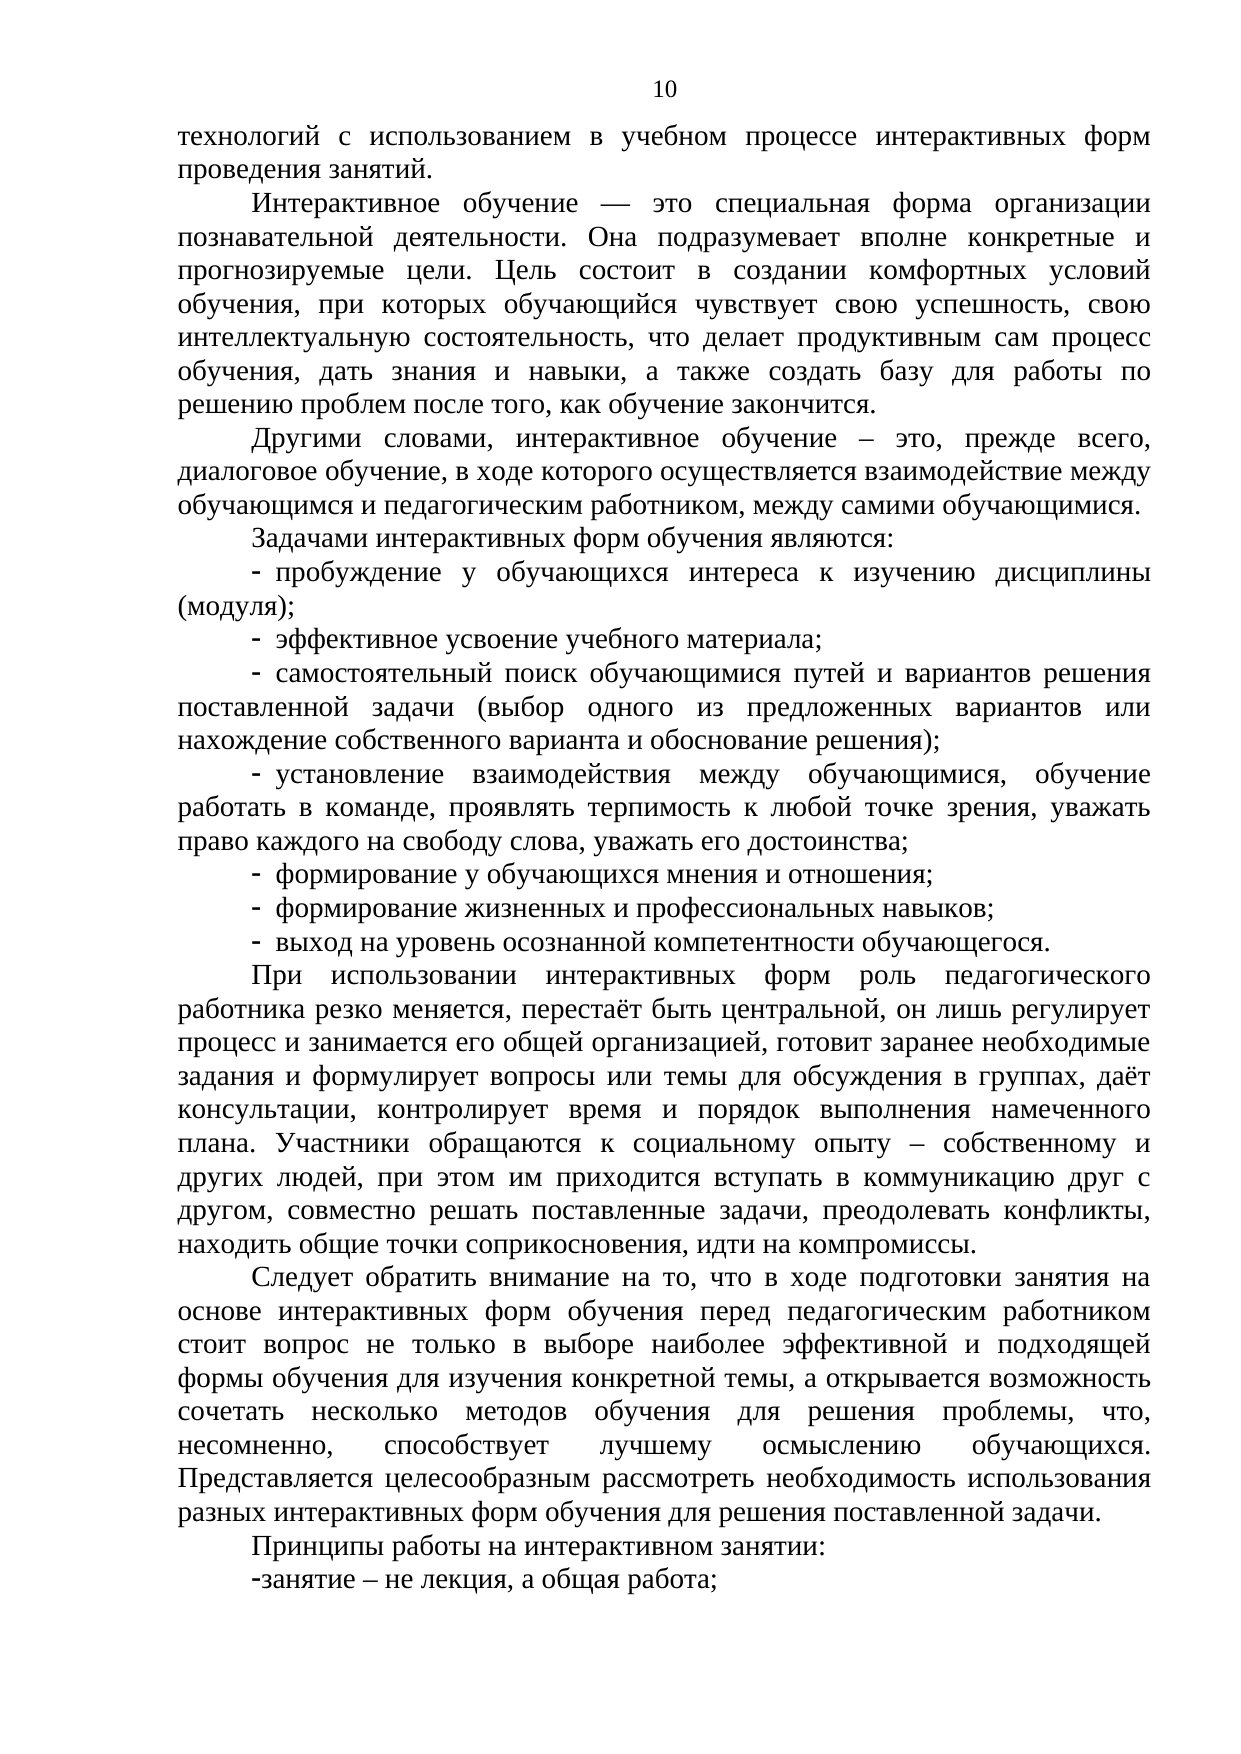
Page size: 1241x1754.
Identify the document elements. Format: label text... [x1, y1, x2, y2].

list эффективное усвоение учебного материала; [177, 621, 1152, 655]
list занятие – не лекция, а общая работа; [177, 1561, 1152, 1595]
text Принципы работы на интерактивном занятии: [177, 1528, 1152, 1561]
list установление взаимодействия между обучающимися, обучение работать в команде, проявлять терпимость к любой точке зрения, уважать право каждого на свободу слова, уважать его достоинства; [177, 756, 1152, 856]
text Задачами интерактивных форм обучения являются: [177, 521, 1152, 554]
list пробуждение у обучающихся интереса к изучению дисциплины (модуля); [177, 554, 1152, 621]
list формирование жизненных и профессиональных навыков; [177, 890, 1152, 924]
text Интерактивное обучение — это специальная форма организации познавательной деятельности. Она подразумевает вполне конкретные и прогнозируемые цели. Цель состоит в создании комфортных условий обучения, при которых обучающийся чувствует свою успешность, свою интеллектуальную состоятельность, что делает продуктивным сам процесс обучения, дать знания и навыки, а также создать базу для работы по решению проблем после того, как обучение закончится. [177, 185, 1152, 420]
list самостоятельный поиск обучающимися путей и вариантов решения поставленной задачи (выбор одного из предложенных вариантов или нахождение собственного варианта и обоснование решения); [177, 655, 1152, 756]
list формирование у обучающихся мнения и отношения; [177, 856, 1152, 890]
list выход на уровень осознанной компетентности обучающегося. [177, 924, 1152, 957]
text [177, 118, 1152, 185]
text Другими словами, интерактивное обучение – это, прежде всего, диалоговое обучение, в ходе которого осуществляется взаимодействие между обучающимся и педагогическим работником, между самими обучающимися. [177, 420, 1152, 521]
text Следует обратить внимание на то, что в ходе подготовки занятия на основе интерактивных форм обучения перед педагогическим работником стоит вопрос не только в выборе наиболее эффективной и подходящей формы обучения для изучения конкретной темы, а открывается возможность сочетать несколько методов обучения для решения проблемы, что, несомненно, способствует лучшему осмыслению обучающихся. Представляется целесообразным рассмотреть необходимость использования разных интерактивных форм обучения для решения поставленной задачи. [177, 1259, 1152, 1528]
text При использовании интерактивных форм роль педагогического работника резко меняется, перестаёт быть центральной, он лишь регулирует процесс и занимается его общей организацией, готовит заранее необходимые задания и формулирует вопросы или темы для обсуждения в группах, даёт консультации, контролирует время и порядок выполнения намеченного плана. Участники обращаются к социальному опыту – собственному и других людей, при этом им приходится вступать в коммуникацию друг с другом, совместно решать поставленные задачи, преодолевать конфликты, находить общие точки соприкосновения, идти на компромиссы. [177, 957, 1152, 1259]
